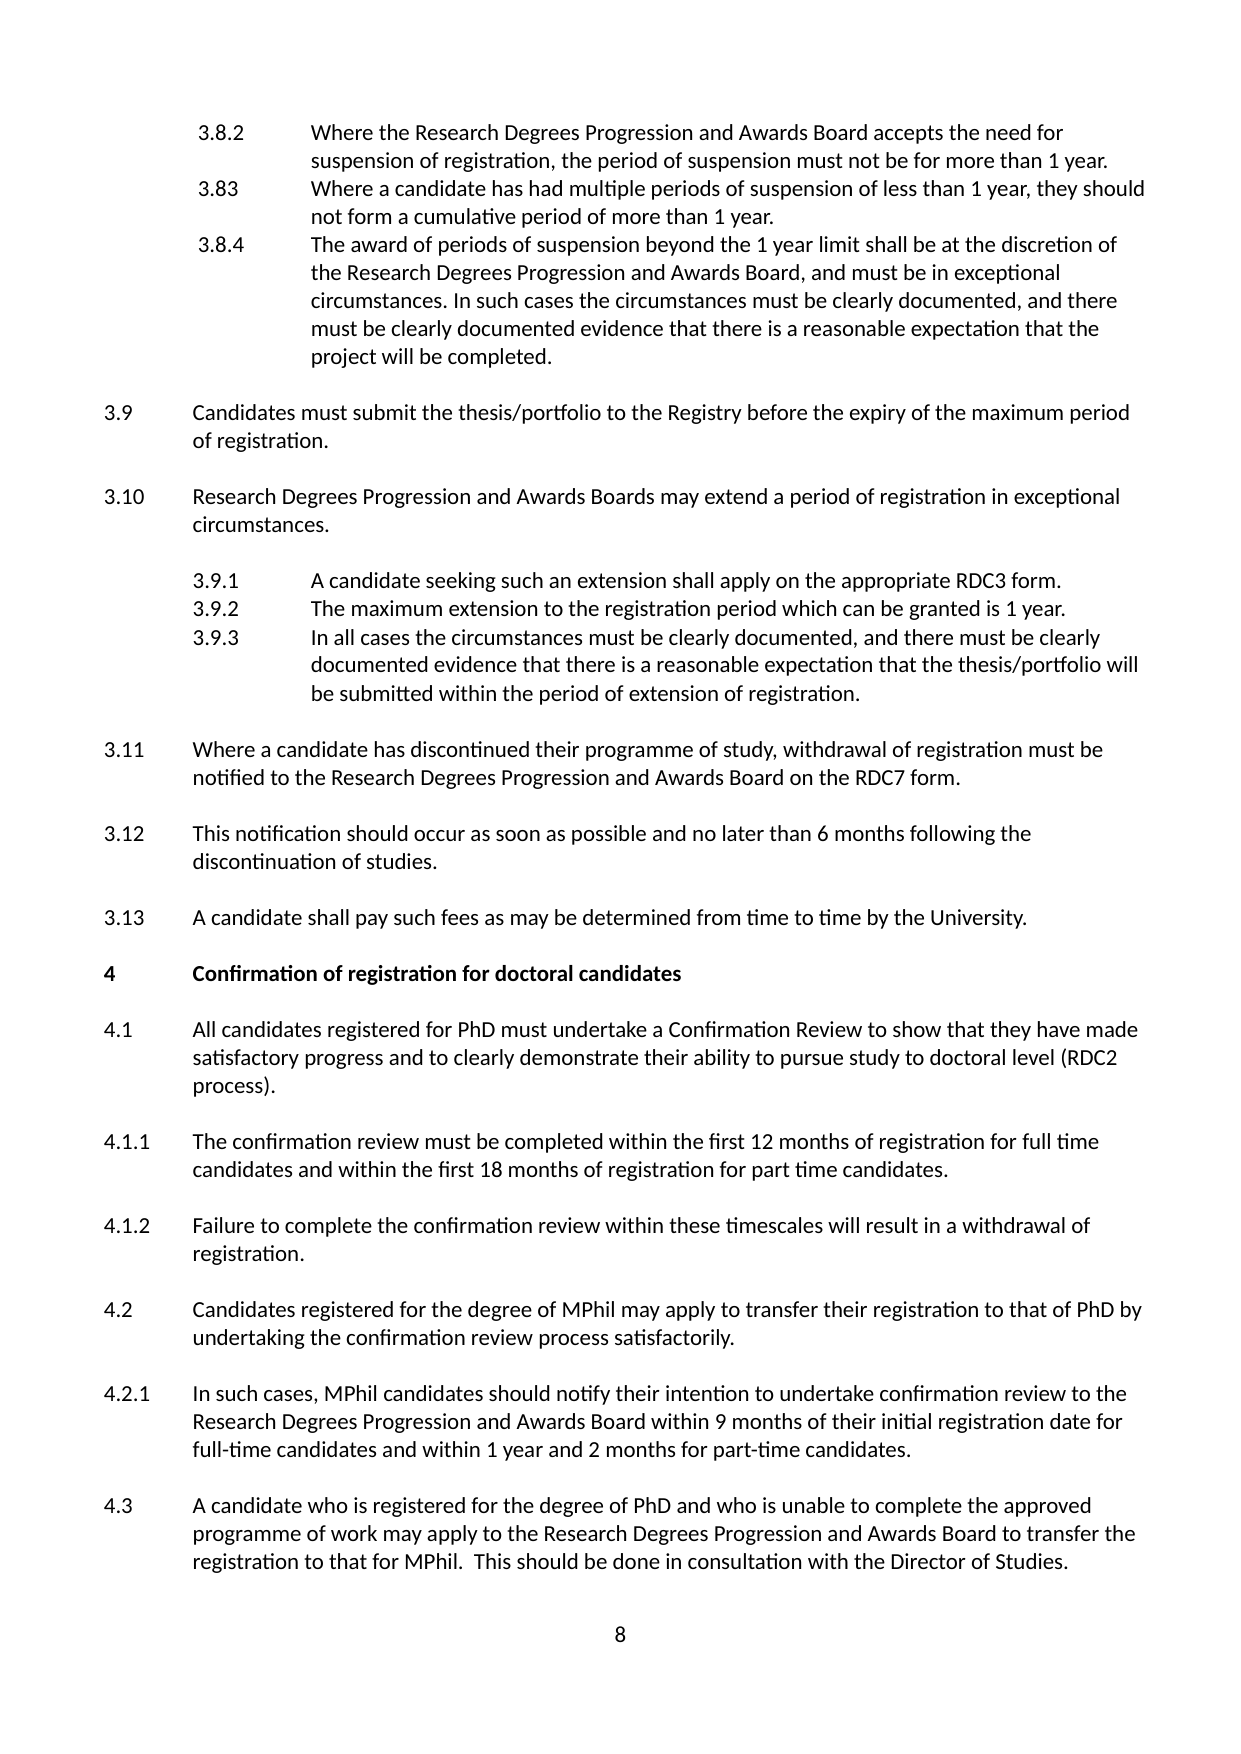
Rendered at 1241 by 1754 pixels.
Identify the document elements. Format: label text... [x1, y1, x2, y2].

text 4.2 Candidates registered for the degree of MPhil may apply to transfer their registration to that of PhD by undertaking the confirmation review process satisfactorily. [104, 1295, 1152, 1351]
text 3.9.2 The maximum extension to the registration period which can be granted is 1 year. [192, 594, 1182, 623]
text 4.1 All candidates registered for PhD must undertake a Confirmation Review to show that they have made satisfactory progress and to clearly demonstrate their ability to pursue study to doctoral level (RDC2 process). [104, 1015, 1159, 1099]
text 3.9 Candidates must submit the thesis/portfolio to the Registry before the expiry of the maximum period of registration. [104, 398, 1152, 454]
text 4.2.1 In such cases, MPhil candidates should notify their intention to undertake confirmation review to the Research Degrees Progression and Awards Board within 9 months of their initial registration date for full-time candidates and within 1 year and 2 months for part-time candidates. [104, 1379, 1159, 1463]
text 3.83 Where a candidate has had multiple periods of suspension of less than 1 year, they should not form a cumulative period of more than 1 year. [192, 174, 1152, 230]
text 3.9.1 A candidate seeking such an extension shall apply on the appropriate RDC3 form. [192, 567, 1182, 594]
text 3.11 Where a candidate has discontinued their programme of study, withdrawal of registration must be notified to the Research Degrees Progression and Awards Board on the RDC7 form. [104, 735, 1152, 791]
text 4.1.2 Failure to complete the confirmation review within these timescales will result in a withdrawal of registration. [104, 1211, 1152, 1267]
text 3.12 This notification should occur as soon as possible and no later than 6 months following the discontinuation of studies. [104, 819, 1152, 875]
text 3.10 Research Degrees Progression and Awards Boards may extend a period of registration in exceptional circumstances. [104, 482, 1152, 538]
text 4.1.1 The confirmation review must be completed within the first 12 months of registration for full time candidates and within the first 18 months of registration for part time candidates. [104, 1127, 1152, 1183]
text 3.9.3 In all cases the circumstances must be clearly documented, and there must be clearly documented evidence that there is a reasonable expectation that the thesis/portfolio will be submitted within the period of extension of registration. [192, 623, 1144, 707]
text 4.3 A candidate who is registered for the degree of PhD and who is unable to complete the approved programme of work may apply to the Research Degrees Progression and Awards Board to transfer the registration to that for MPhil. This should be done in consultation with the Director of Studies. [104, 1491, 1159, 1575]
text 3.13 A candidate shall pay such fees as may be determined from time to time by the University. [104, 903, 1182, 931]
text 3.8.4 The award of periods of suspension beyond the 1 year limit shall be at the discretion of the Research Degrees Progression and Awards Board, and must be in exceptional circumstances. In such cases the circumstances must be clearly documented, and there must be clearly documented evidence that there is a reasonable expectation that the project will be completed. [192, 230, 1144, 370]
subtitle 4 Confirmation of registration for doctoral candidates [104, 959, 1170, 987]
text 3.8.2 Where the Research Degrees Progression and Awards Board accepts the need for suspension of registration, the period of suspension must not be for more than 1 year. [192, 118, 1152, 174]
